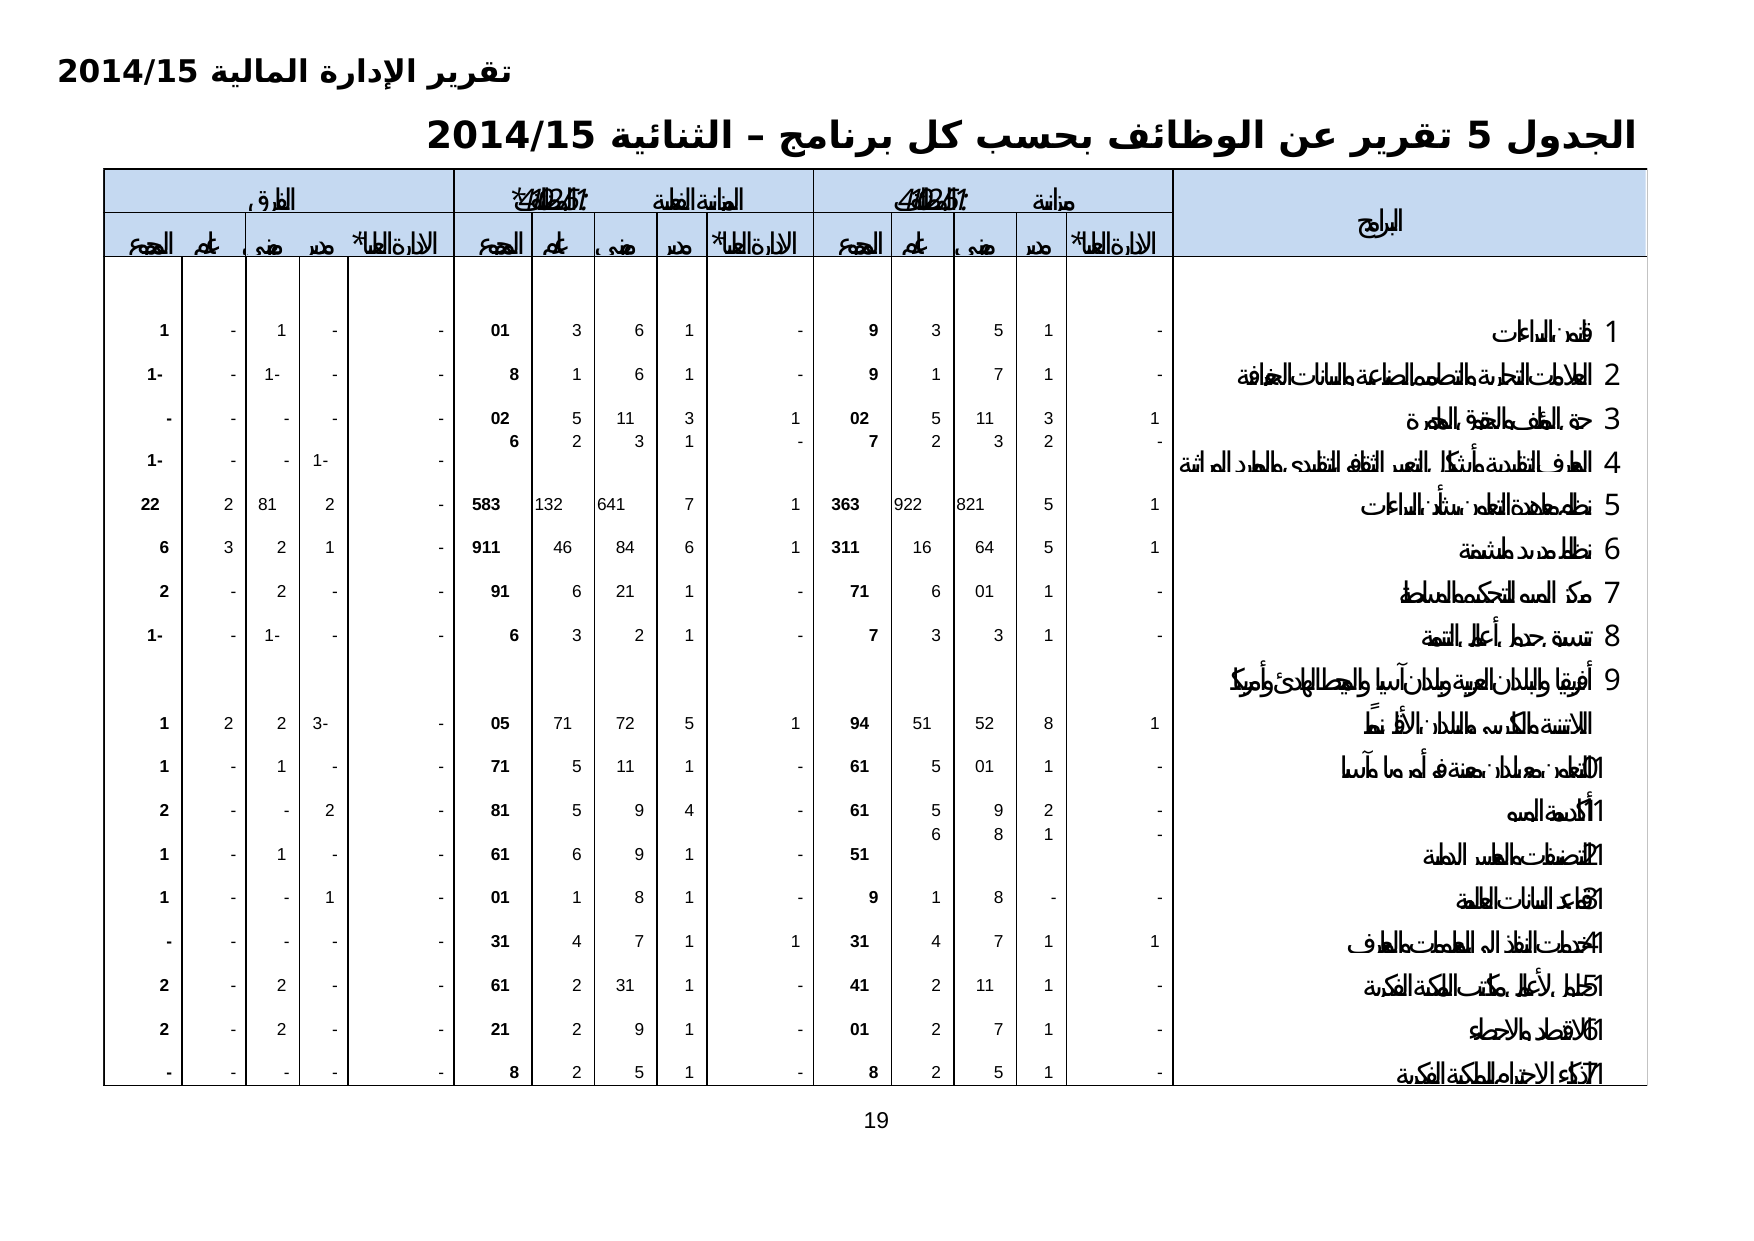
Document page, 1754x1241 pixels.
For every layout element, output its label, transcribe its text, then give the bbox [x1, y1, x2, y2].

subtitle الجدول 5 تقرير عن الوظائف بحسب كل برنامج – الثنائية 2014/15 [57, 118, 1637, 156]
